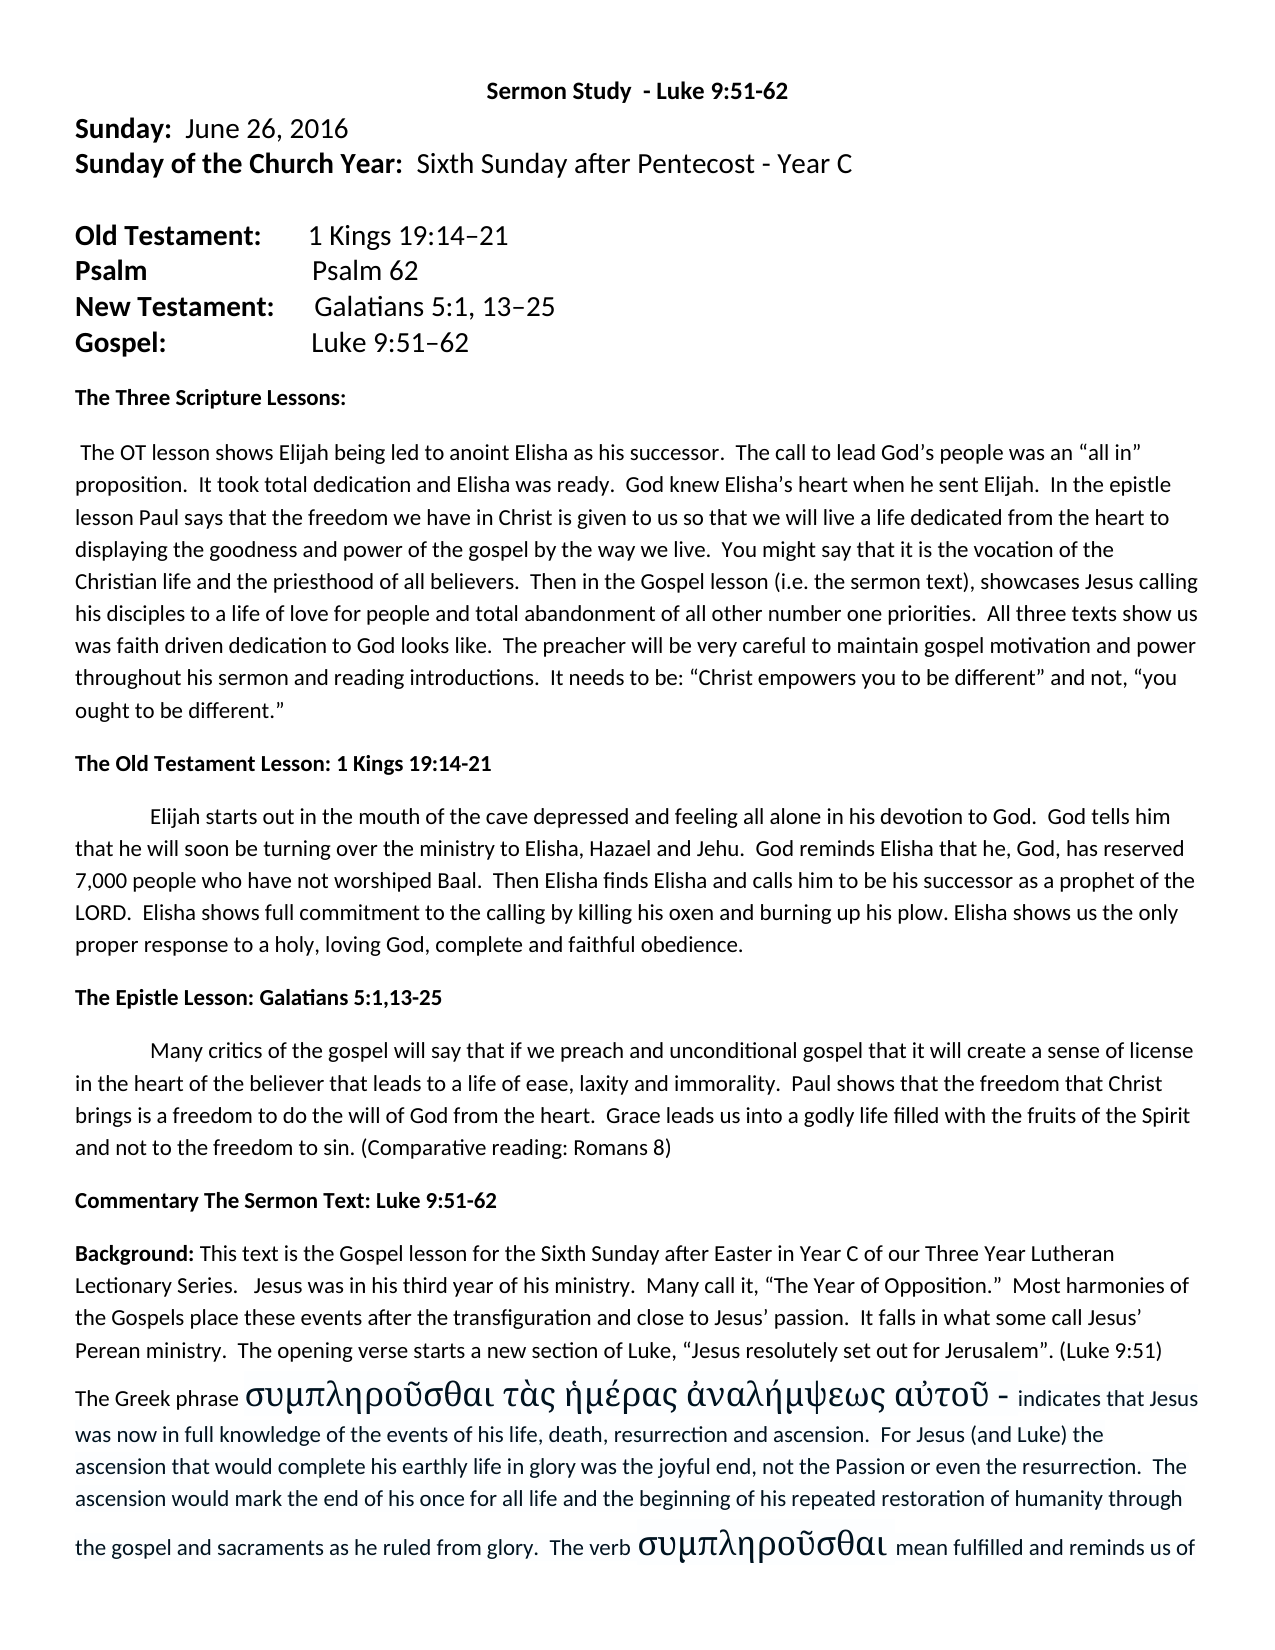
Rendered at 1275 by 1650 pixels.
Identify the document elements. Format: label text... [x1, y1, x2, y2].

text Psalm Psalm 62 [75, 252, 1200, 288]
text Many critics of the gospel will say that if we preach and unconditional gospel that it will create a sense of license in the heart of the believer that leads to a life of ease, laxity and immorality. Paul shows that the freedom that Christ brings is a freedom to do the will of God from the heart. Grace leads us into a godly life filled with the fruits of the Spirit and not to the freedom to sin. (Comparative reading: Romans 8) [75, 1037, 1200, 1161]
text Sermon Study - Luke 9:51-62 [75, 75, 1200, 106]
text Gospel: Luke 9:51–62 [75, 324, 1200, 359]
text Sunday of the Church Year: Sixth Sunday after Pentecost - Year C [75, 146, 1200, 181]
text Elijah starts out in the mouth of the cave depressed and feeling all alone in his devotion to God. God tells him that he will soon be turning over the ministry to Elisha, Hazael and Jehu. God reminds Elisha that he, God, has reserved 7,000 people who have not worshiped Baal. Then Elisha finds Elisha and calls him to be his successor as a prophet of the LORD. Elisha shows full commitment to the calling by killing his oxen and burning up his plow. Elisha shows us the only proper response to a holy, loving God, complete and faithful obedience. [75, 802, 1200, 958]
text The Three Scripture Lessons: [75, 383, 1200, 411]
text The Old Testament Lesson: 1 Kings 19:14-21 [75, 749, 1200, 777]
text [75, 1239, 1200, 1565]
text Old Testament: 1 Kings 19:14–21 [75, 217, 1200, 252]
text Commentary The Sermon Text: Luke 9:51-62 [75, 1186, 1200, 1214]
text New Testament: Galatians 5:1, 13–25 [75, 288, 1200, 324]
text The OT lesson shows Elijah being led to anoint Elisha as his successor. The call to lead God’s people was an “all in” proposition. It took total dedication and Elisha was ready. God knew Elisha’s heart when he sent Elijah. In the epistle lesson Paul says that the freedom we have in Christ is given to us so that we will live a life dedicated from the heart to displaying the goodness and power of the gospel by the way we live. You might say that it is the vocation of the Christian life and the priesthood of all believers. Then in the Gospel lesson (i.e. the sermon text), showcases Jesus calling his disciples to a life of love for people and total abandonment of all other number one priorities. All three texts show us was faith driven dedication to God looks like. The preacher will be very careful to maintain gospel motivation and power throughout his sermon and reading introductions. It needs to be: “Christ empowers you to be different” and not, “you ought to be different.” [75, 438, 1200, 724]
text The Epistle Lesson: Galatians 5:1,13-25 [75, 983, 1200, 1012]
text Sunday: June 26, 2016 [75, 110, 1200, 146]
